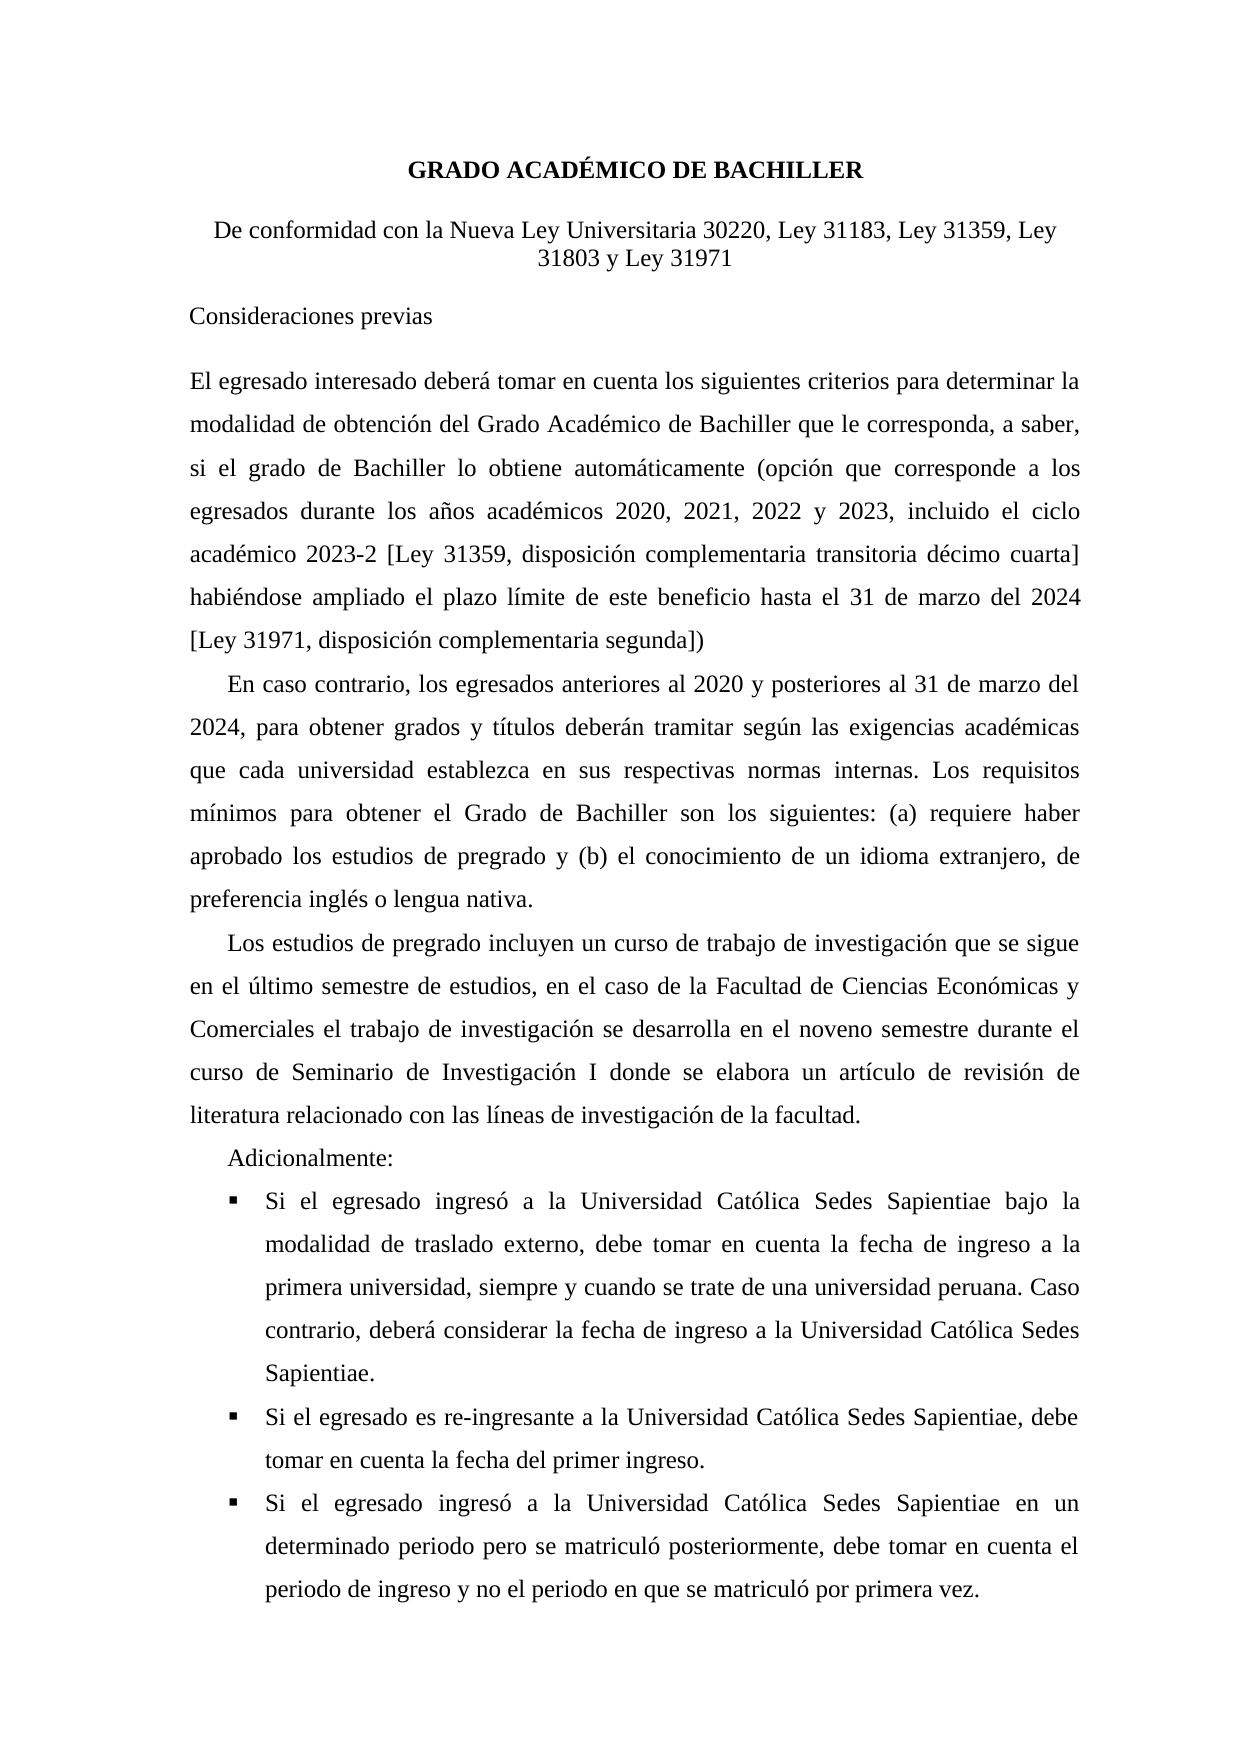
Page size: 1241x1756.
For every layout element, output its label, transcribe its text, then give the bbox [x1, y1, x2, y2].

text Adicionalmente: [187, 1143, 434, 1172]
text El egresado interesado deberá tomar en cuenta los siguientes criterios para determinar la modalidad de obtención del Grado Académico de Bachiller que le corresponda, a saber, si el grado de Bachiller lo obtiene automáticamente (opción que corresponde a los egresados durante los años académicos 2020, 2021, 2022 y 2023, incluido el ciclo académico 2023-2 [Ley 31359, disposición complementaria transitoria décimo cuarta] habiéndose ampliado el plazo límite de este beneficio hasta el 31 de marzo del 2024 [Ley 31971, disposición complementaria segunda]) [189, 366, 1081, 654]
text De conformidad con la Nueva Ley Universitaria 30220, Ley 31183, Ley 31359, Ley 31803 y Ley 31971 [194, 215, 1075, 272]
text En caso contrario, los egresados anteriores al 2020 y posteriores al 31 de marzo del 2024, para obtener grados y títulos deberán tramitar según las exigencias académicas que cada universidad establezca en sus respectivas normas internas. Los requisitos mínimos para obtener el Grado de Bachiller son los siguientes: (a) requiere haber aprobado los estudios de pregrado y (b) el conocimiento de un idioma extranjero, de preferencia inglés o lengua nativa. [189, 669, 1081, 913]
list Si el egresado es re-ingresante a la Universidad Católica Sedes Sapientiae, debe tomar en cuenta la fecha del primer ingreso. [227, 1402, 1080, 1474]
text Consideraciones previas [187, 301, 434, 329]
list Si el egresado ingresó a la Universidad Católica Sedes Sapientiae en un determinado periodo pero se matriculó posteriormente, debe tomar en cuenta el periodo de ingreso y no el periodo en que se matriculó por primera vez. [227, 1488, 1079, 1603]
list Si el egresado ingresó a la Universidad Católica Sedes Sapientiae bajo la modalidad de traslado externo, debe tomar en cuenta la fecha de ingreso a la primera universidad, siempre y cuando se trate de una universidad peruana. Caso contrario, deberá considerar la fecha de ingreso a la Universidad Católica Sedes Sapientiae. [227, 1186, 1081, 1387]
text Los estudios de pregrado incluyen un curso de trabajo de investigación que se sigue en el último semestre de estudios, en el caso de la Facultad de Ciencias Económicas y Comerciales el trabajo de investigación se desarrolla en el noveno semestre durante el curso de Seminario de Investigación I donde se elabora un artículo de revisión de literatura relacionado con las líneas de investigación de la facultad. [189, 928, 1081, 1129]
subtitle GRADO ACADÉMICO DE BACHILLER [195, 155, 1076, 183]
